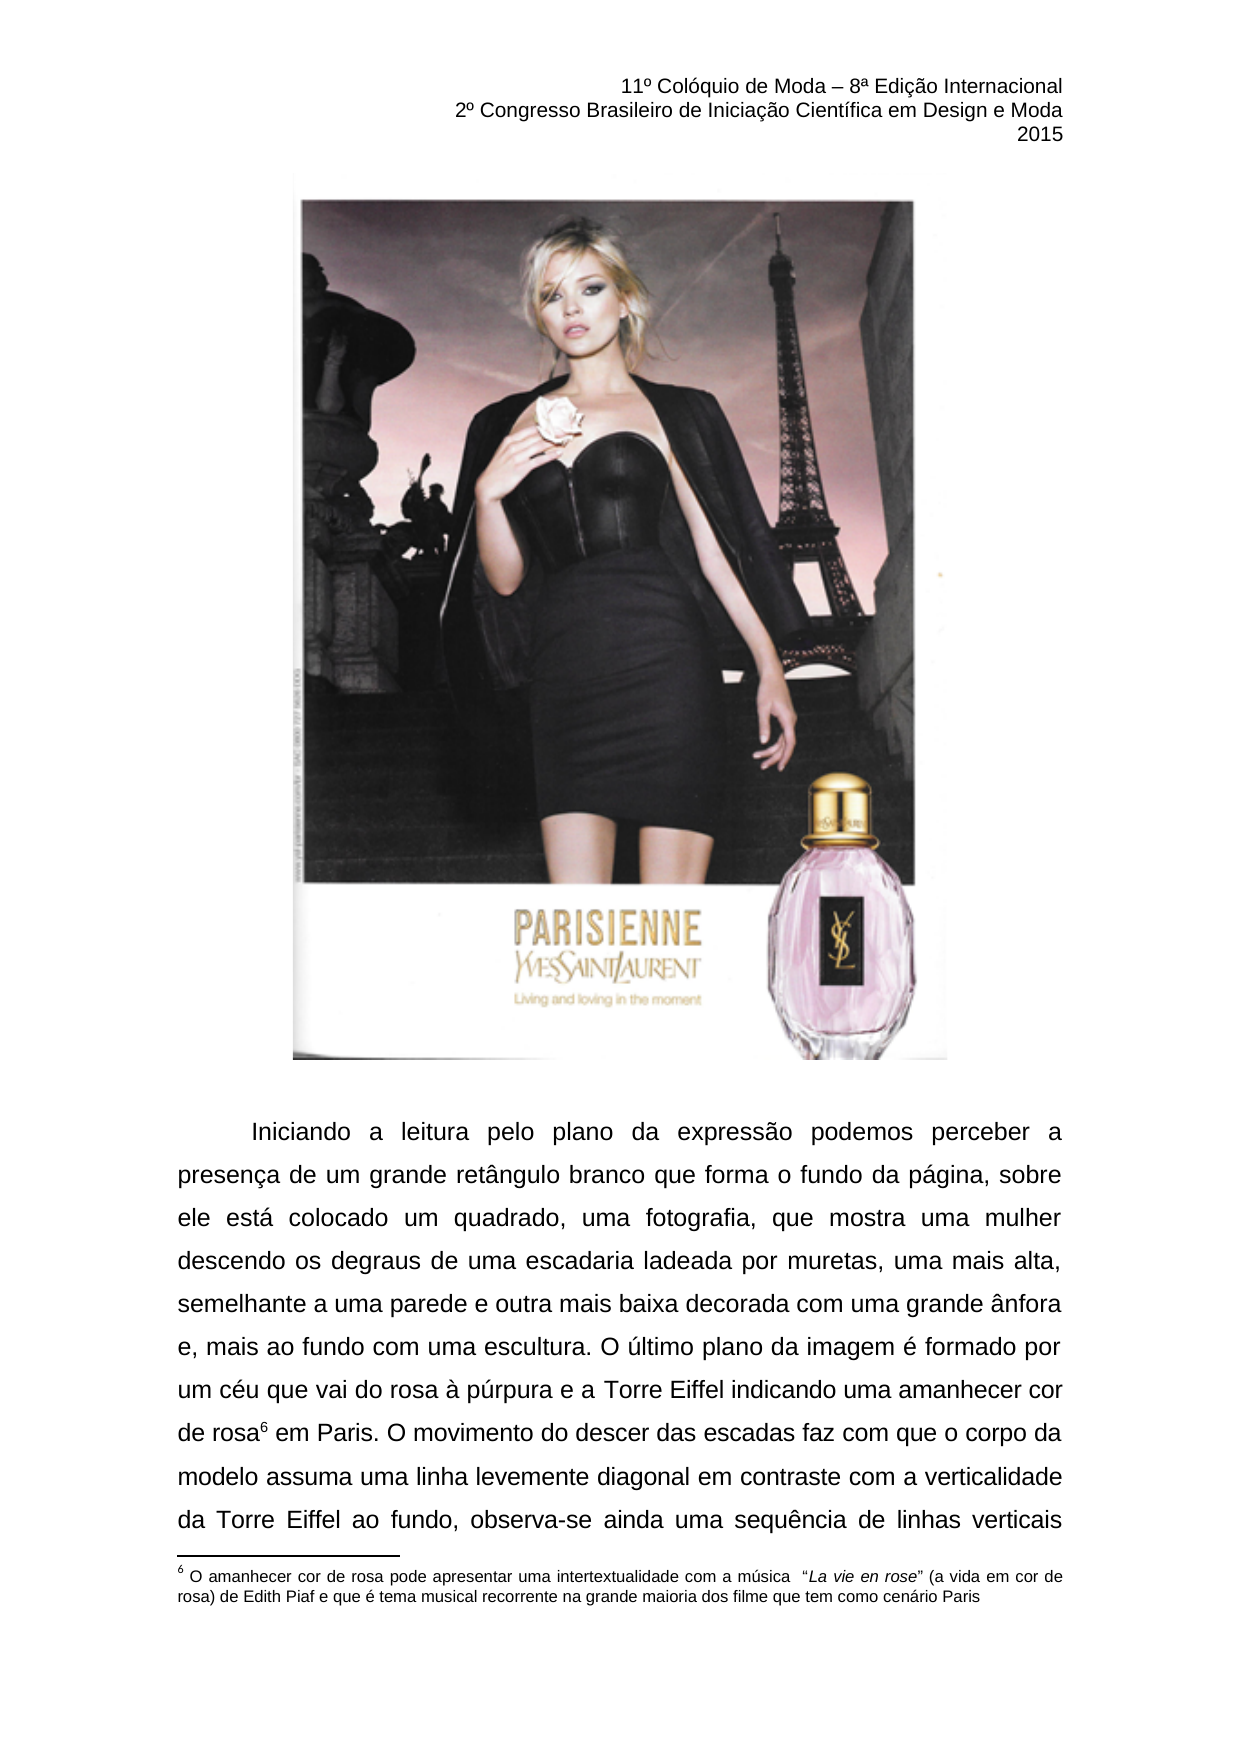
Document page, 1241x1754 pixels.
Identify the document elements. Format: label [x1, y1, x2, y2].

picture [292, 173, 948, 1060]
text [177, 1117, 1063, 1533]
